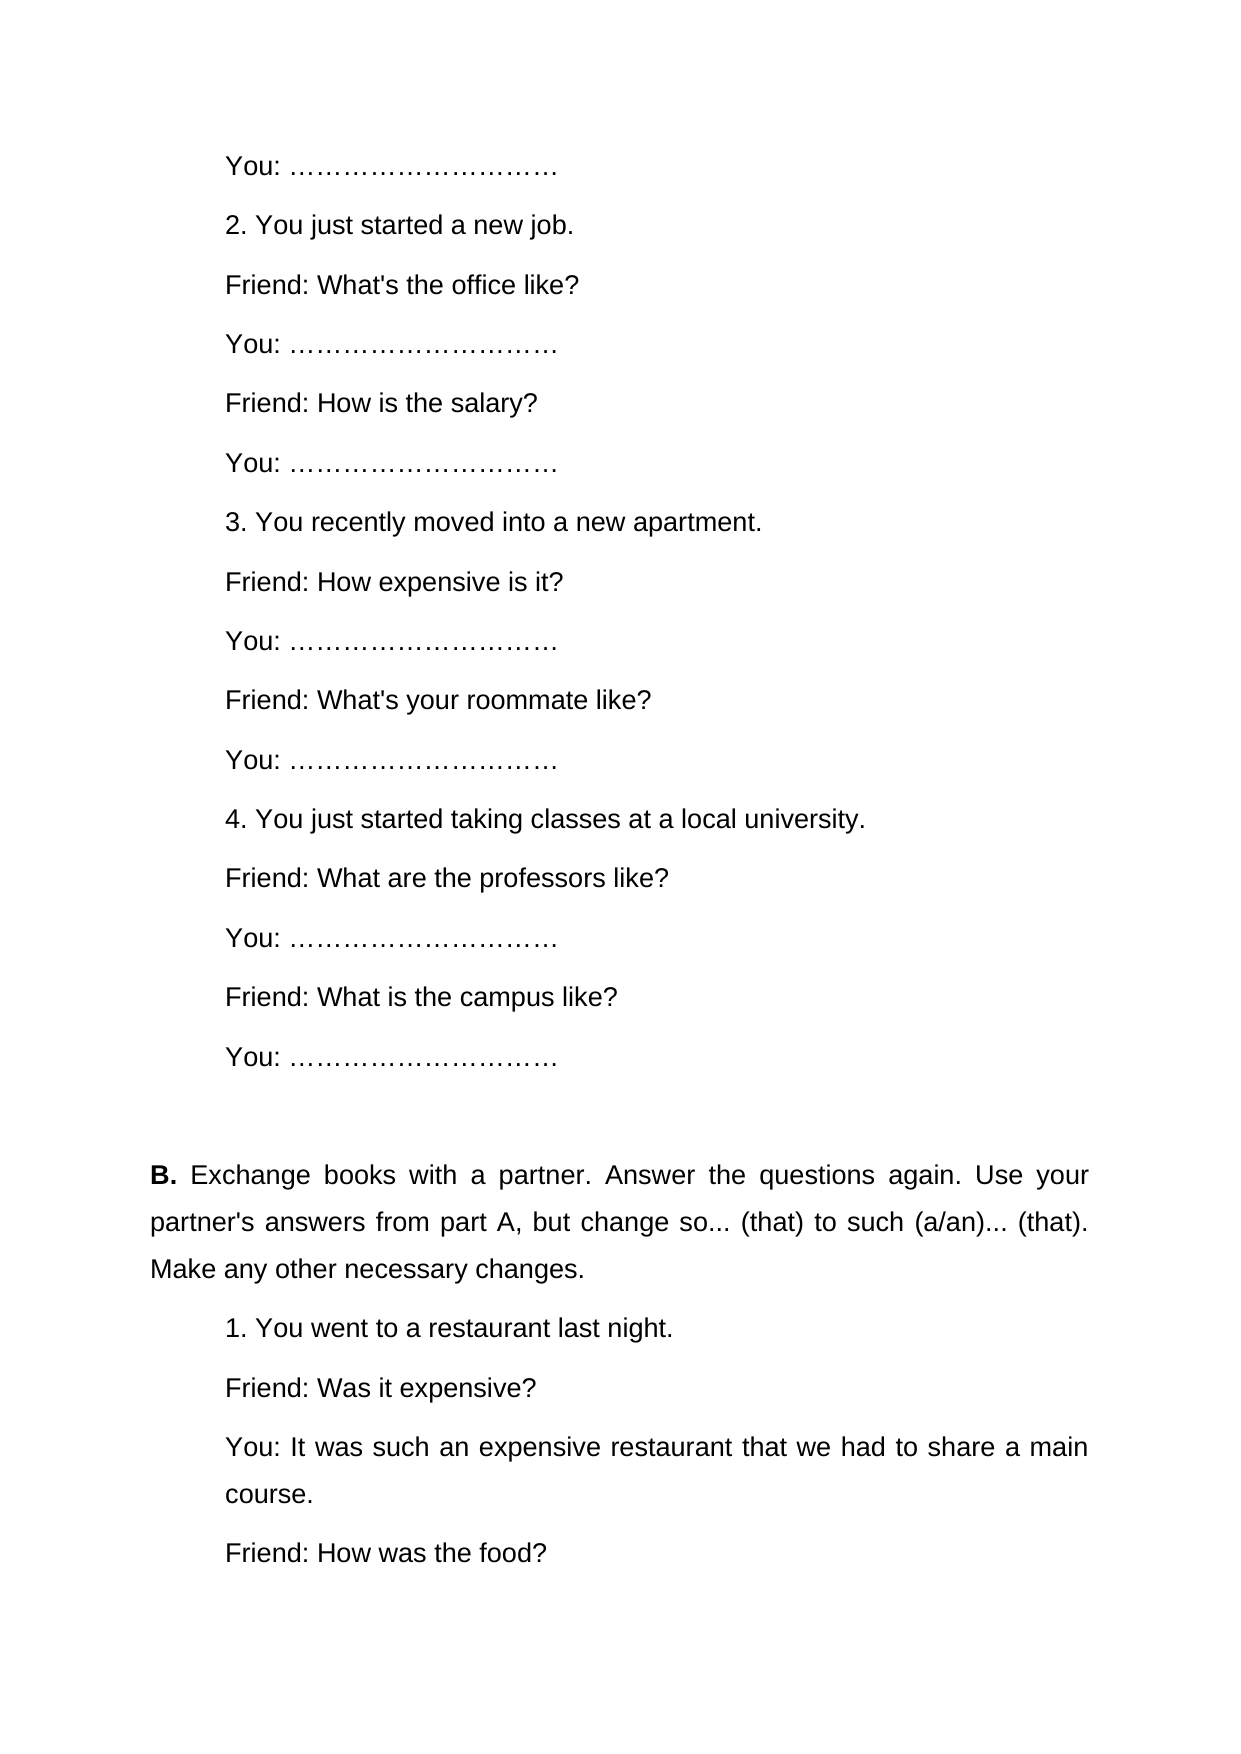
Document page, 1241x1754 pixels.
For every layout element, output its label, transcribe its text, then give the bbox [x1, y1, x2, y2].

text You: ………………………… [225, 922, 1090, 953]
text You: ………………………… [225, 625, 1090, 656]
text Friend: Was it expensive? [225, 1372, 1090, 1403]
text You: ………………………… [225, 447, 1090, 478]
text Friend: What's your roommate like? [225, 684, 1090, 716]
text Friend: What's the office like? [225, 269, 1090, 300]
text You: ………………………… [225, 744, 1090, 775]
text 2. You just started a new job. [225, 209, 1090, 241]
text 1. You went to a restaurant last night. [225, 1312, 1090, 1344]
text You: ………………………… [225, 328, 1090, 359]
text You: ………………………… [225, 150, 1090, 181]
text 4. You just started taking classes at a local university. [225, 803, 1090, 834]
text Friend: What is the campus like? [225, 981, 1090, 1012]
text Friend: How expensive is it? [225, 566, 1090, 597]
text You: ………………………… [225, 1041, 1090, 1072]
text Friend: What are the professors like? [225, 862, 1090, 894]
text You: It was such an expensive restaurant that we had to share a main course. [225, 1431, 1090, 1509]
text B. Exchange books with a partner. Answer the questions again. Use your partner's answers from part A, but change so... (that) to such (a/an)... (that). Make any other necessary changes. [150, 1159, 1090, 1284]
text 3. You recently moved into a new apartment. [225, 506, 1090, 537]
text Friend: How is the salary? [225, 387, 1090, 419]
text Friend: How was the food? [225, 1537, 1090, 1569]
